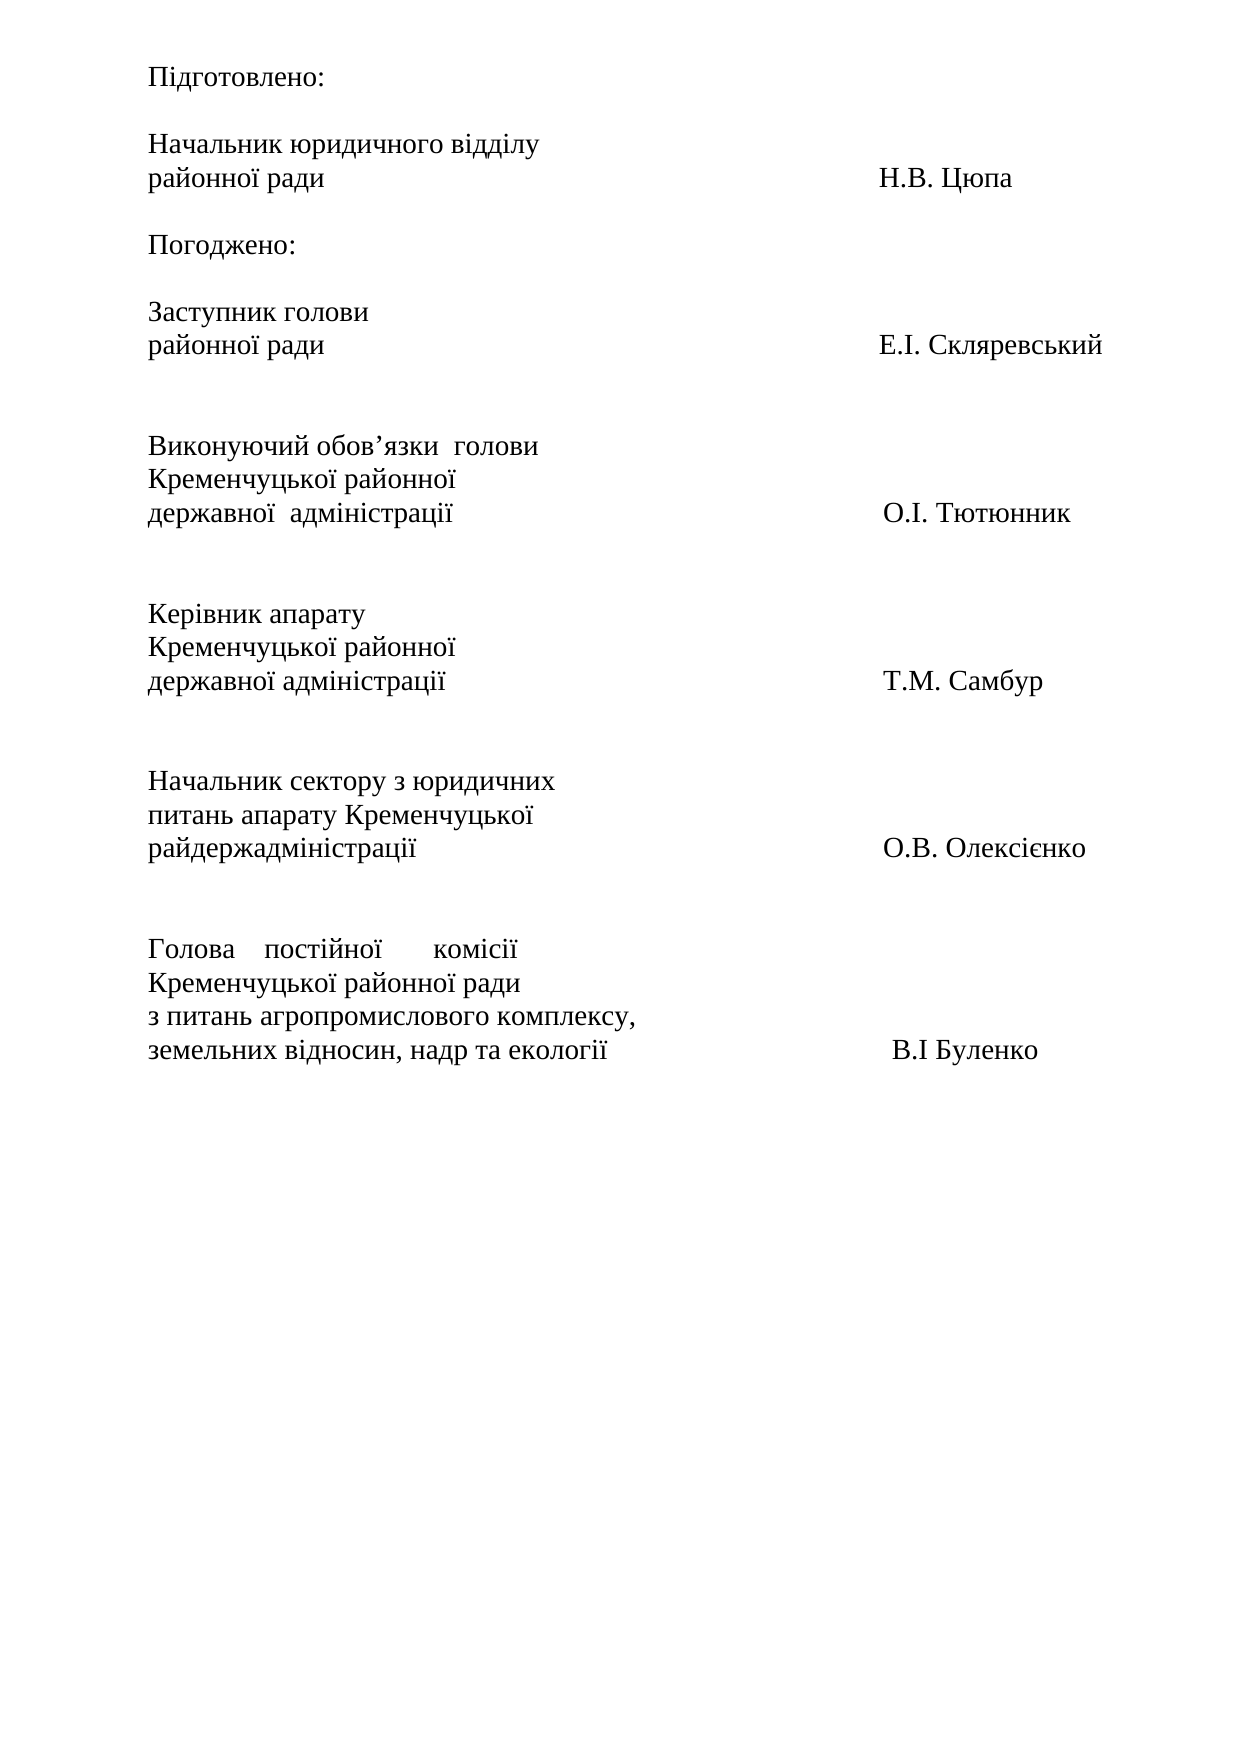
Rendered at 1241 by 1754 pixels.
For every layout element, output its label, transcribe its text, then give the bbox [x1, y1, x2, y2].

text Кременчуцької районної ради [148, 965, 1141, 998]
text Начальник сектору з юридичних [148, 763, 1152, 797]
text Кременчуцької районної [148, 629, 1141, 663]
text державної адміністрації Т.М. Самбур [148, 663, 1141, 696]
text районної ради Е.І. Скляревський [148, 327, 1141, 361]
text Керівник апарату [148, 596, 1141, 629]
text райдержадміністрації О.В. Олексієнко [148, 831, 1141, 864]
text земельних відносин, надр та екології В.І Буленко [148, 1032, 1141, 1065]
text Виконуючий обов’язки голови [148, 428, 1141, 462]
text питань апарату Кременчуцької [148, 797, 1152, 831]
text з питань агропромислового комплексу, [148, 998, 1141, 1032]
text Кременчуцької районної [148, 462, 1141, 495]
text Голова постійної комісії [148, 931, 1141, 965]
text Заступник голови [148, 294, 1141, 327]
text Начальник юридичного відділу [148, 126, 1141, 160]
text Погоджено: [148, 227, 1141, 260]
text Підготовлено: [148, 59, 1141, 93]
text державної адміністрації О.І. Тютюнник [148, 495, 1141, 529]
text районної ради Н.В. Цюпа [148, 160, 1141, 193]
